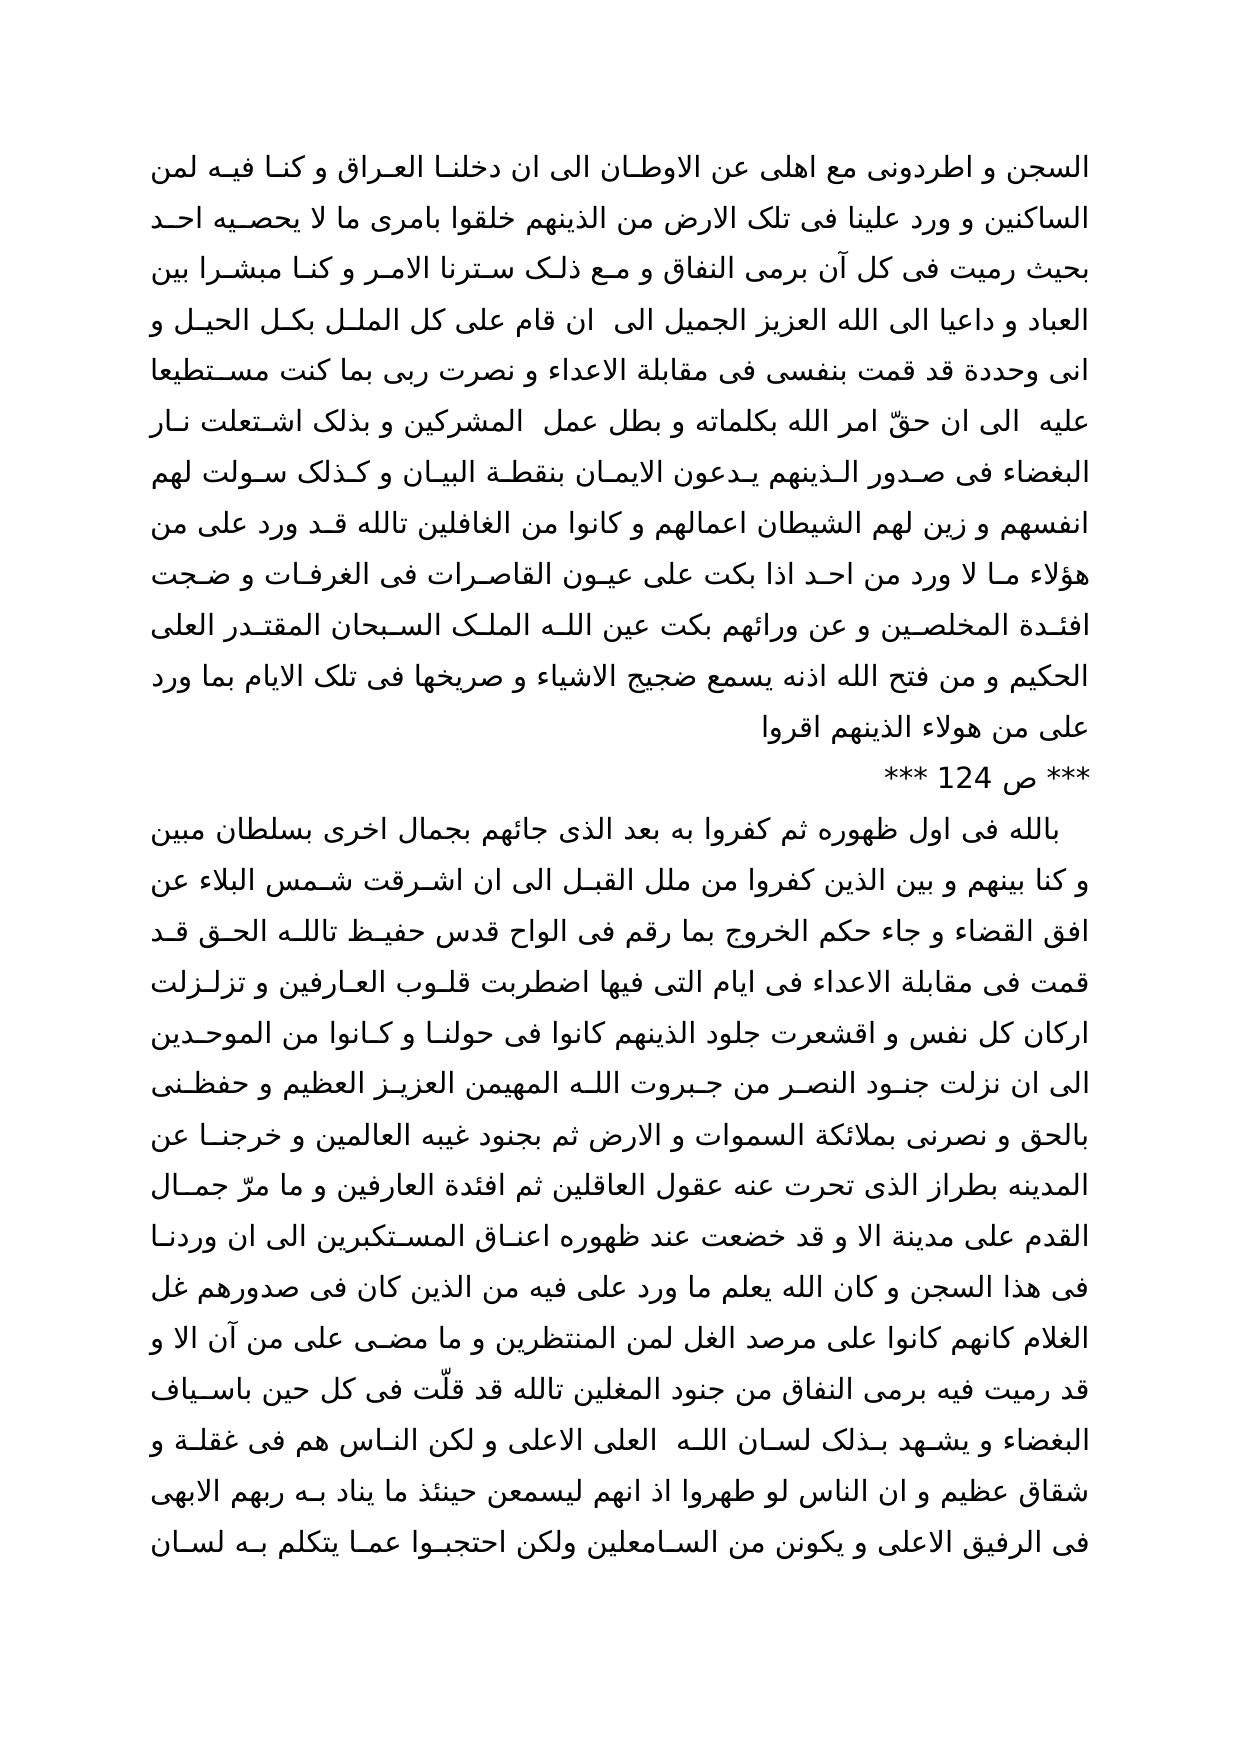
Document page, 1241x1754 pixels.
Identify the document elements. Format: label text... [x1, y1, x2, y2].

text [150, 150, 1090, 744]
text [150, 812, 1090, 1559]
text *** ص 124 *** [150, 761, 1090, 795]
